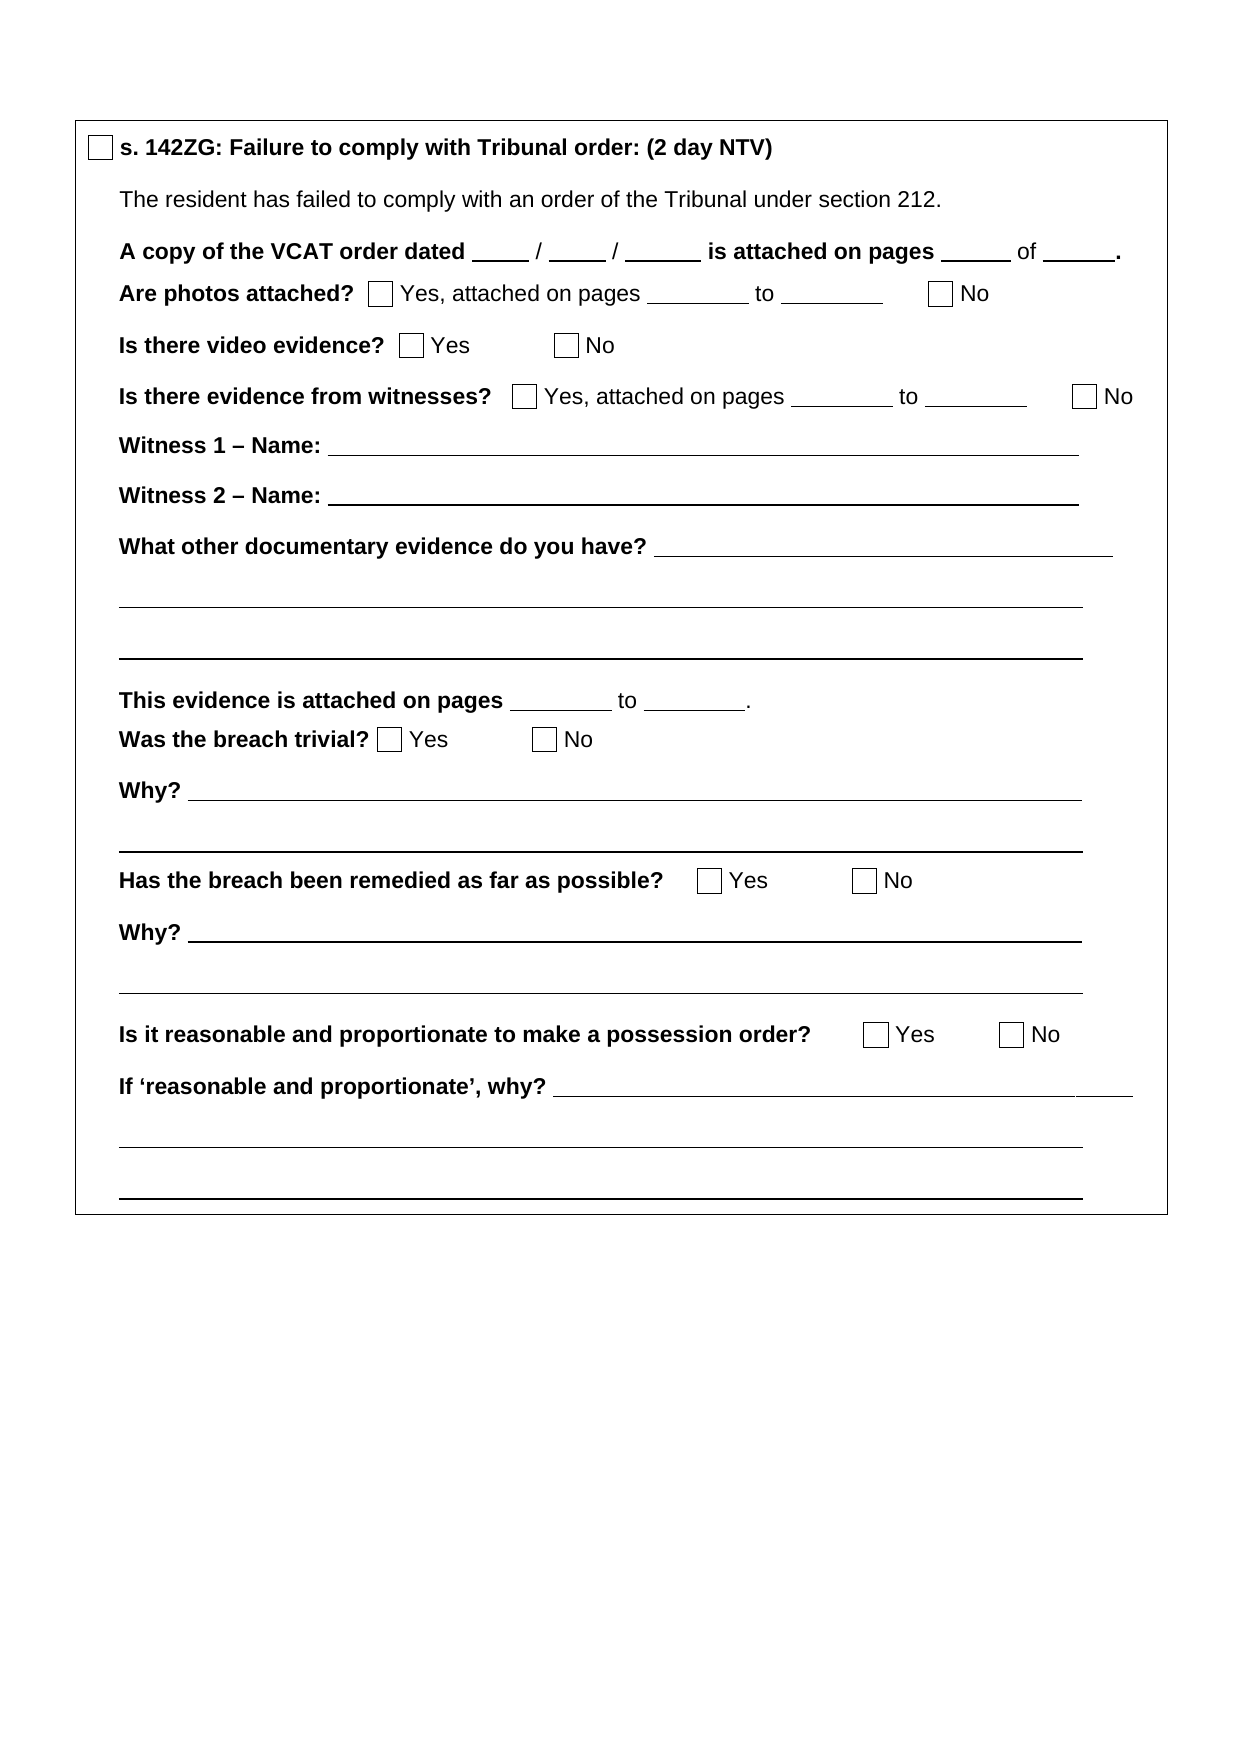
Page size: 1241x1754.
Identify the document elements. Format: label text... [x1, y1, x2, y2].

table_header s. 142ZG: Failure to comply with Tribunal order: (2 day NTV) The resident has failed to comply with an order of the Tribunal under section 212. A copy of the VCAT order dated / / is attached on pages of . Are photos attached? Yes, attached on pages to No Is there video evidence? Yes No Is there evidence from witnesses? Yes, attached on pages to No Witness 1 – Name: Witness 2 – Name: What other documentary evidence do you have? This evidence is attached on pages to . Was the breach trivial? Yes No Why? Has the breach been remedied as far as possible? Yes No Why? Is it reasonable and proportionate to make a possession order? Yes No If ‘reasonable and proportionate’, why? [76, 121, 1167, 1214]
